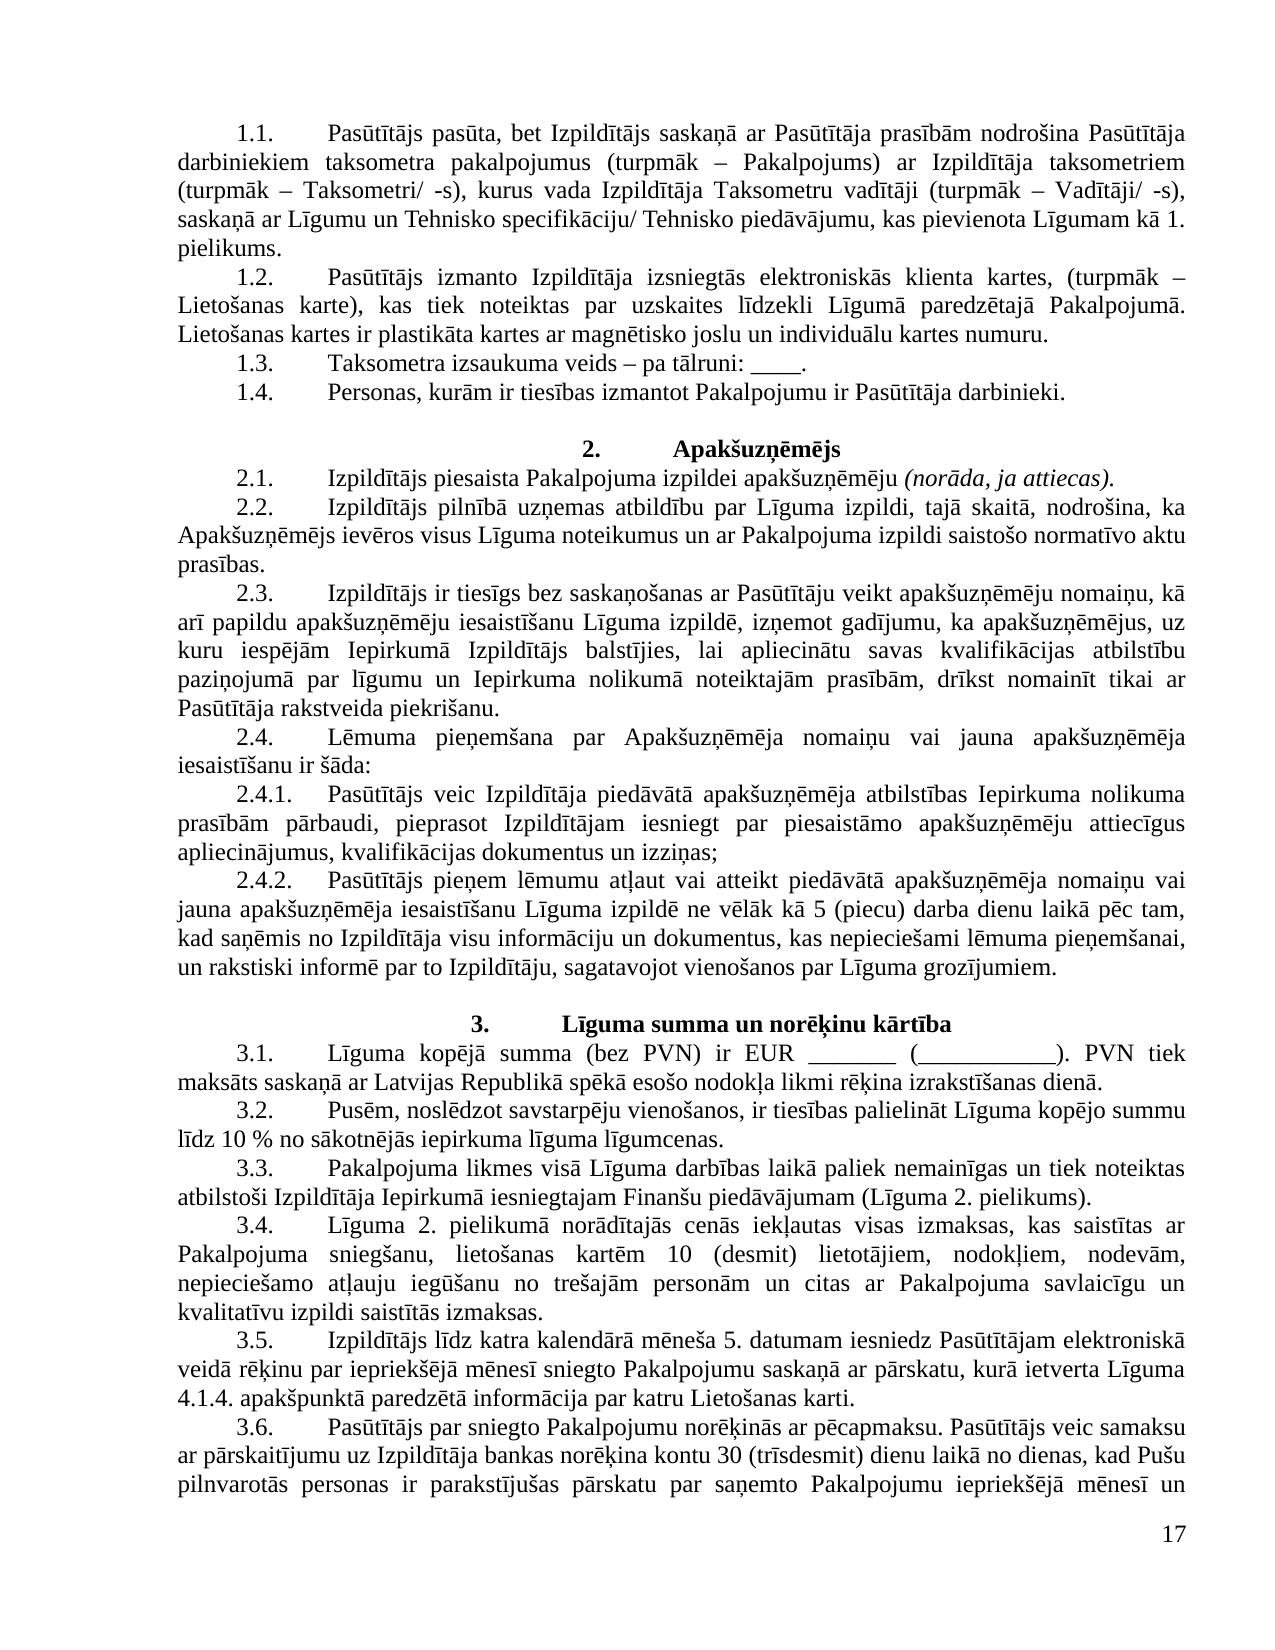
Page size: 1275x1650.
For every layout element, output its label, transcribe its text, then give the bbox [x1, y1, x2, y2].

list Izpildītājs pilnībā uzņemas atbildību par Līguma izpildi, tajā skaitā, nodrošina, ka Apakšuzņēmējs ievēros visus Līguma noteikumus un ar Pakalpojuma izpildi saistošo normatīvo aktu prasības. [177, 492, 1186, 578]
list Taksometra izsaukuma veids – pa tālruni: ____. [177, 348, 1186, 377]
list Izpildītājs piesaista Pakalpojuma izpildei apakšuzņēmēju (norāda, ja attiecas). [177, 463, 1186, 492]
list Līguma summa un norēķinu kārtība [177, 1009, 1186, 1038]
list Pasūtītājs izmanto Izpildītāja izsniegtās elektroniskās klienta kartes, (turpmāk – Lietošanas karte), kas tiek noteiktas par uzskaites līdzekli Līgumā paredzētajā Pakalpojumā. Lietošanas kartes ir plastikāta kartes ar magnētisko joslu un individuālu kartes numuru. [177, 262, 1186, 348]
list Pasūtītājs veic Izpildītāja piedāvātā apakšuzņēmēja atbilstības Iepirkuma nolikuma prasībām pārbaudi, pieprasot Izpildītājam iesniegt par piesaistāmo apakšuzņēmēju attiecīgus apliecinājumus, kvalifikācijas dokumentus un izziņas; [177, 779, 1186, 866]
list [177, 1412, 1186, 1498]
list Izpildītājs ir tiesīgs bez saskaņošanas ar Pasūtītāju veikt apakšuzņēmēju nomaiņu, kā arī papildu apakšuzņēmēju iesaistīšanu Līguma izpildē, izņemot gadījumu, ka apakšuzņēmējus, uz kuru iespējām Iepirkumā Izpildītājs balstījies, lai apliecinātu savas kvalifikācijas atbilstību paziņojumā par līgumu un Iepirkuma nolikumā noteiktajām prasībām, drīkst nomainīt tikai ar Pasūtītāja rakstveida piekrišanu. [177, 578, 1186, 722]
list Pasūtītājs pieņem lēmumu atļaut vai atteikt piedāvātā apakšuzņēmēja nomaiņu vai jauna apakšuzņēmēja iesaistīšanu Līguma izpildē ne vēlāk kā 5 (piecu) darba dienu laikā pēc tam, kad saņēmis no Izpildītāja visu informāciju un dokumentus, kas nepieciešami lēmuma pieņemšanai, un rakstiski informē par to Izpildītāju, sagatavojot vienošanos par Līguma grozījumiem. [177, 866, 1186, 981]
list Pakalpojuma likmes visā Līguma darbības laikā paliek nemainīgas un tiek noteiktas atbilstoši Izpildītāja Iepirkumā iesniegtajam Finanšu piedāvājumam (Līguma 2. pielikums). [177, 1153, 1186, 1211]
list Līguma 2. pielikumā norādītajās cenās iekļautas visas izmaksas, kas saistītas ar Pakalpojuma sniegšanu, lietošanas kartēm 10 (desmit) lietotājiem, nodokļiem, nodevām, nepieciešamo atļauju iegūšanu no trešajām personām un citas ar Pakalpojuma savlaicīgu un kvalitatīvu izpildi saistītās izmaksas. [177, 1211, 1186, 1326]
list Pasūtītājs pasūta, bet Izpildītājs saskaņā ar Pasūtītāja prasībām nodrošina Pasūtītāja darbiniekiem taksometra pakalpojumus (turpmāk – Pakalpojums) ar Izpildītāja taksometriem (turpmāk – Taksometri/ -s), kurus vada Izpildītāja Taksometru vadītāji (turpmāk – Vadītāji/ -s), saskaņā ar Līgumu un Tehnisko specifikāciju/ Tehnisko piedāvājumu, kas pievienota Līgumam kā 1. pielikums. [177, 118, 1186, 262]
list Izpildītājs līdz katra kalendārā mēneša 5. datumam iesniedz Pasūtītājam elektroniskā veidā rēķinu par iepriekšējā mēnesī sniegto Pakalpojumu saskaņā ar pārskatu, kurā ietverta Līguma 4.1.4. apakšpunktā paredzētā informācija par katru Lietošanas karti. [177, 1326, 1186, 1412]
list Līguma kopējā summa (bez PVN) ir EUR _______ (___________). PVN tiek maksāts saskaņā ar Latvijas Republikā spēkā esošo nodokļa likmi rēķina izrakstīšanas dienā. [177, 1038, 1186, 1096]
list Lēmuma pieņemšana par Apakšuzņēmēja nomaiņu vai jauna apakšuzņēmēja iesaistīšanu ir šāda: [177, 722, 1186, 779]
list Apakšuzņēmējs [177, 434, 1186, 463]
list Personas, kurām ir tiesības izmantot Pakalpojumu ir Pasūtītāja darbinieki. [177, 377, 1186, 406]
list Pusēm, noslēdzot savstarpēju vienošanos, ir tiesības palielināt Līguma kopējo summu līdz 10 % no sākotnējās iepirkuma līguma līgumcenas. [177, 1096, 1186, 1153]
